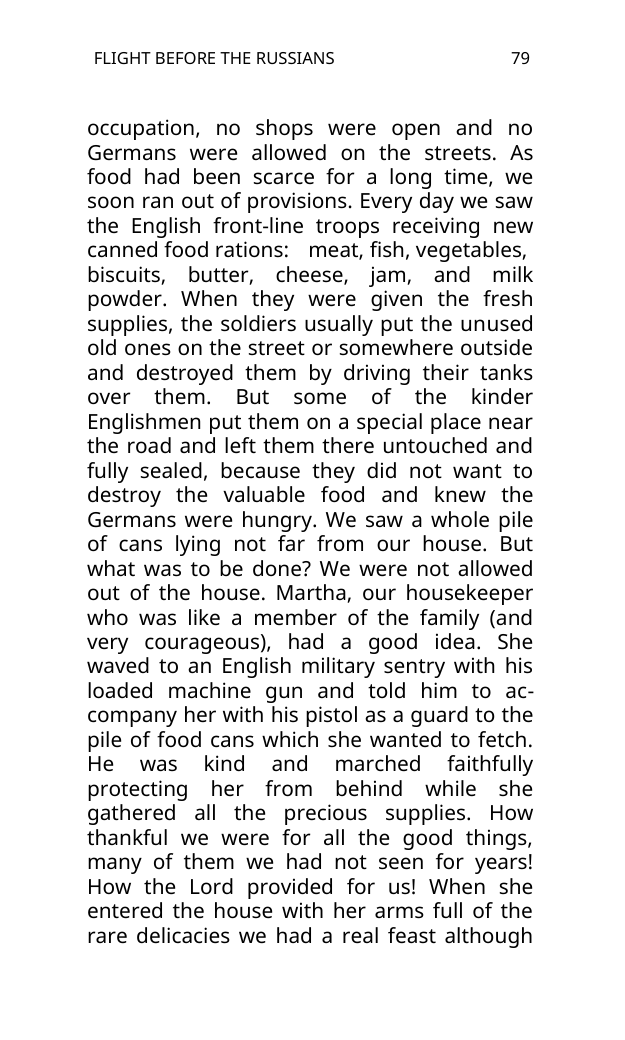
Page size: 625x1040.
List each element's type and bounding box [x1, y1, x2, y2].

text [87, 116, 534, 263]
text [87, 263, 534, 948]
